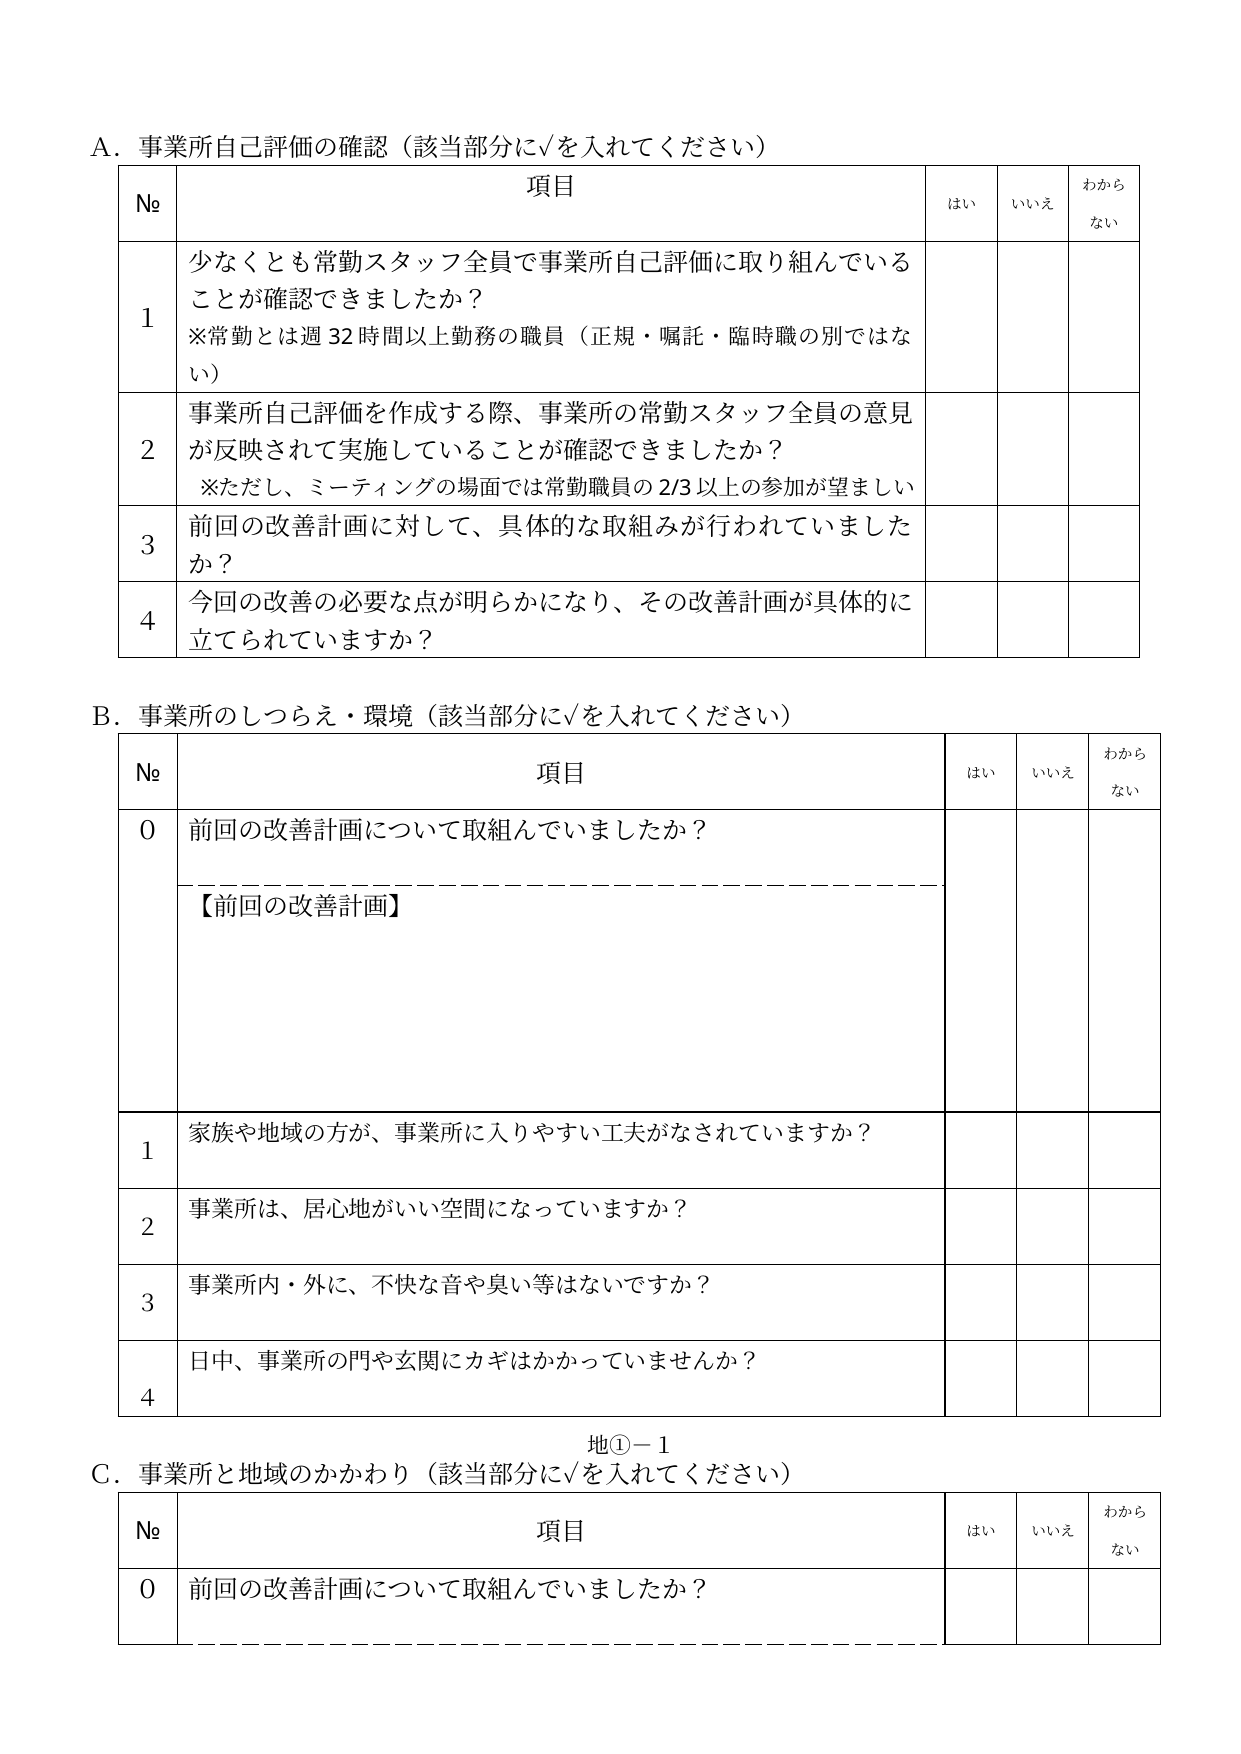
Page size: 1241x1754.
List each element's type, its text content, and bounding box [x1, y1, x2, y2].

table_header 項目 [177, 166, 925, 241]
table_cell ３ [119, 506, 176, 581]
table_cell 前回の改善計画について取組んでいましたか？ [178, 810, 944, 885]
table_cell 【前回の改善計画】 [178, 885, 944, 1111]
table_cell １ [119, 1113, 177, 1187]
table_cell 日中、事業所の門や玄関にカギはかかっていませんか？ [178, 1341, 944, 1416]
table_header はい [946, 734, 1016, 809]
table_cell [946, 1189, 1016, 1263]
table_header いいえ [998, 166, 1068, 241]
table_cell [1089, 1265, 1160, 1339]
table_header いいえ [1017, 1493, 1088, 1568]
table_cell 前回の改善計画に対して、具体的な取組みが行われていましたか？ [177, 506, 925, 581]
table_header わからない [1089, 1493, 1160, 1568]
table_cell [1017, 1341, 1088, 1416]
table_cell [998, 582, 1068, 657]
table_cell [926, 242, 997, 392]
table_header はい [946, 1493, 1016, 1568]
table_header はい [926, 166, 997, 241]
table_cell 少なくとも常勤スタッフ全員で事業所自己評価に取り組んでいることが確認できましたか？ ※常勤とは週32時間以上勤務の職員（正規・嘱託・臨時職の別ではない） [177, 242, 925, 392]
table_cell [1089, 810, 1160, 1111]
table_cell [1089, 1113, 1160, 1187]
table_cell [926, 393, 997, 505]
table_header 項目 [178, 1493, 944, 1568]
table_cell [1069, 393, 1139, 505]
table_cell ２ [119, 393, 176, 505]
table_cell ３ [119, 1265, 177, 1339]
table_cell 事業所内・外に、不快な音や臭い等はないですか？ [178, 1265, 944, 1339]
table_cell [1089, 1341, 1160, 1416]
table_cell [946, 1113, 1016, 1187]
table_cell [1017, 810, 1088, 1111]
text Ｃ．事業所と地域のかかわり（該当部分に✓を入れてください） [89, 1454, 1152, 1492]
table_cell [998, 242, 1068, 392]
table_cell [1017, 1189, 1088, 1263]
table_cell 事業所は、居心地がいい空間になっていますか？ [178, 1189, 944, 1263]
text Ｂ．事業所のしつらえ・環境（該当部分に✓を入れてください） [89, 696, 1152, 733]
table_cell [1089, 1189, 1160, 1263]
table_cell 家族や地域の方が、事業所に入りやすい工夫がなされていますか？ [178, 1113, 944, 1187]
table_cell [1069, 506, 1139, 581]
table_cell ０ [119, 810, 177, 1111]
table_cell [946, 1341, 1016, 1416]
table_cell [998, 506, 1068, 581]
table_header 項目 [178, 734, 944, 809]
table_cell １ [119, 242, 176, 392]
table_cell ４ [119, 582, 176, 657]
table_cell [946, 1265, 1016, 1339]
table_cell [1069, 582, 1139, 657]
table_header いいえ [1017, 734, 1088, 809]
table_cell [946, 1569, 1016, 1644]
table_cell [1089, 1569, 1160, 1644]
table_cell 今回の改善の必要な点が明らかになり、その改善計画が具体的に立てられていますか？ [177, 582, 925, 657]
table_cell 前回の改善計画について取組んでいましたか？ [178, 1569, 944, 1644]
table_cell [946, 810, 1016, 1111]
table_header わからない [1089, 734, 1160, 809]
table_header № [119, 166, 176, 241]
table_header № [119, 1493, 177, 1568]
text Ａ．事業所自己評価の確認（該当部分に✓を入れてください） [89, 127, 1152, 164]
table_cell ０ [119, 1569, 177, 1644]
table_header № [119, 734, 177, 809]
table_cell [1017, 1569, 1088, 1644]
table_header わからない [1069, 166, 1139, 241]
table_cell ４ [119, 1341, 177, 1416]
table_cell ２ [119, 1189, 177, 1263]
table_cell [1069, 242, 1139, 392]
table_cell 事業所自己評価を作成する際、事業所の常勤スタッフ全員の意見が反映されて実施していることが確認できましたか？ ※ただし、ミーティングの場面では常勤職員の2/3以上の参加が望ましい [177, 393, 925, 505]
table_cell [926, 506, 997, 581]
table_cell [998, 393, 1068, 505]
table_cell [1017, 1113, 1088, 1187]
table_cell [926, 582, 997, 657]
table_cell [1017, 1265, 1088, 1339]
